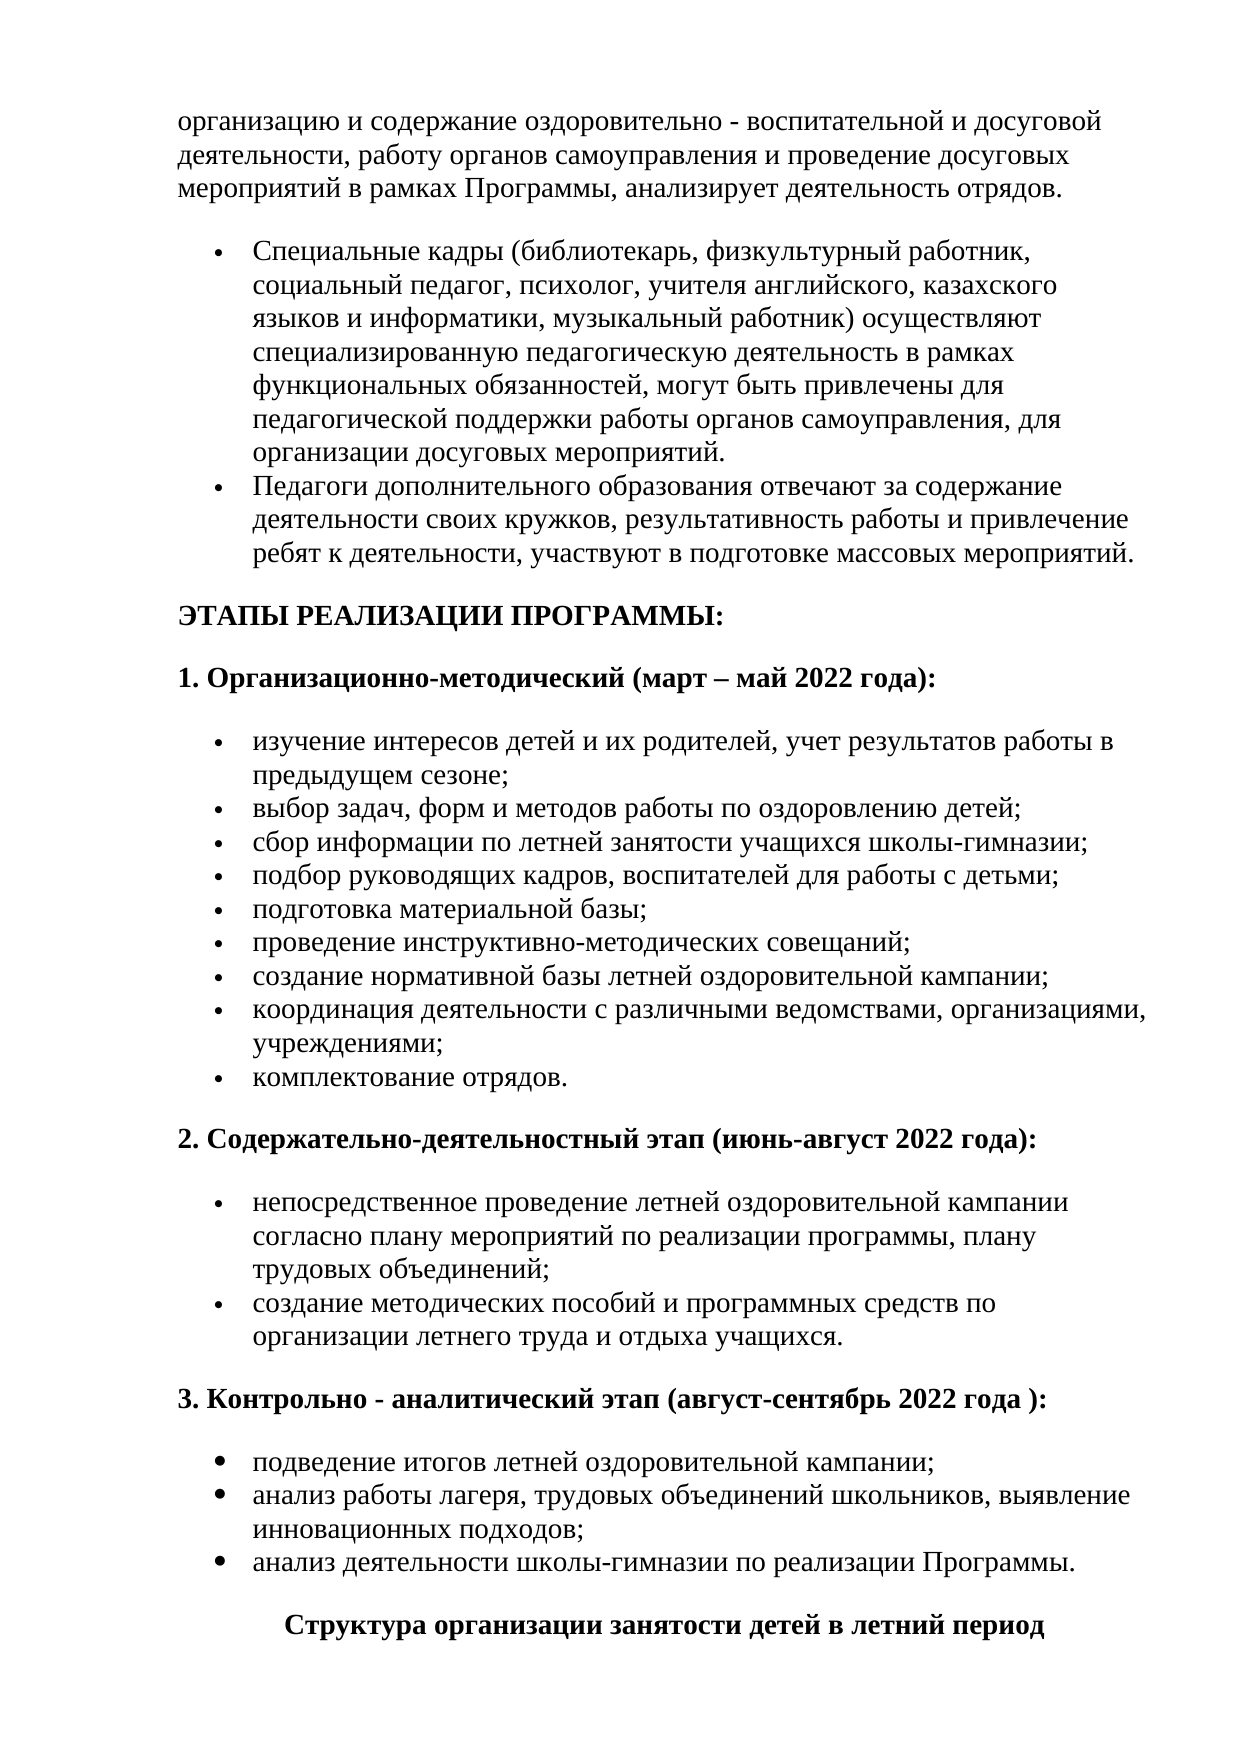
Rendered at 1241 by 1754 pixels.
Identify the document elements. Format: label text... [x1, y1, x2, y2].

list создание нормативной базы летней оздоровительной кампании; [215, 958, 1152, 992]
list координация деятельности с различными ведомствами, организациями, учреждениями; [215, 992, 1152, 1059]
list подготовка материальной базы; [215, 891, 1152, 924]
list анализ деятельности школы-гимназии по реализации Программы. [215, 1544, 1152, 1578]
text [177, 103, 1152, 204]
list подведение итогов летней оздоровительной кампании; [215, 1444, 1152, 1477]
list изучение интересов детей и их родителей, учет результатов работы в предыдущем сезоне; [215, 723, 1152, 790]
text 2. Содержательно-деятельностный этап (июнь-август 2022 года): [177, 1121, 1152, 1155]
list создание методических пособий и программных средств по организации летнего труда и отдыха учащихся. [215, 1285, 1152, 1352]
list проведение инструктивно-методических совещаний; [215, 924, 1152, 958]
subtitle ЭТАПЫ РЕАЛИЗАЦИИ ПРОГРАММЫ: [177, 598, 1152, 631]
text 3. Контрольно - аналитический этап (август-сентябрь 2022 года ): [177, 1381, 1152, 1414]
list Педагоги дополнительного образования отвечают за содержание деятельности своих кружков, результативность работы и привлечение ребят к деятельности, участвуют в подготовке массовых мероприятий. [215, 468, 1152, 569]
list сбор информации по летней занятости учащихся школы-гимназии; [215, 824, 1152, 857]
list непосредственное проведение летней оздоровительной кампании согласно плану мероприятий по реализации программы, плану трудовых объединений; [215, 1184, 1152, 1285]
text Структура организации занятости детей в летний период [177, 1607, 1152, 1641]
list подбор руководящих кадров, воспитателей для работы с детьми; [215, 857, 1152, 891]
list Специальные кадры (библиотекарь, физкультурный работник, социальный педагог, психолог, учителя английского, казахского языков и информатики, музыкальный работник) осуществляют специализированную педагогическую деятельность в рамках функциональных обязанностей, могут быть привлечены для педагогической поддержки работы органов самоуправления, для организации досуговых мероприятий. [215, 233, 1152, 468]
list анализ работы лагеря, трудовых объединений школьников, выявление инновационных подходов; [215, 1477, 1152, 1544]
list выбор задач, форм и методов работы по оздоровлению детей; [215, 790, 1152, 824]
text 1. Организационно-методический (март – май 2022 года): [177, 661, 1152, 694]
list комплектование отрядов. [215, 1059, 1152, 1092]
